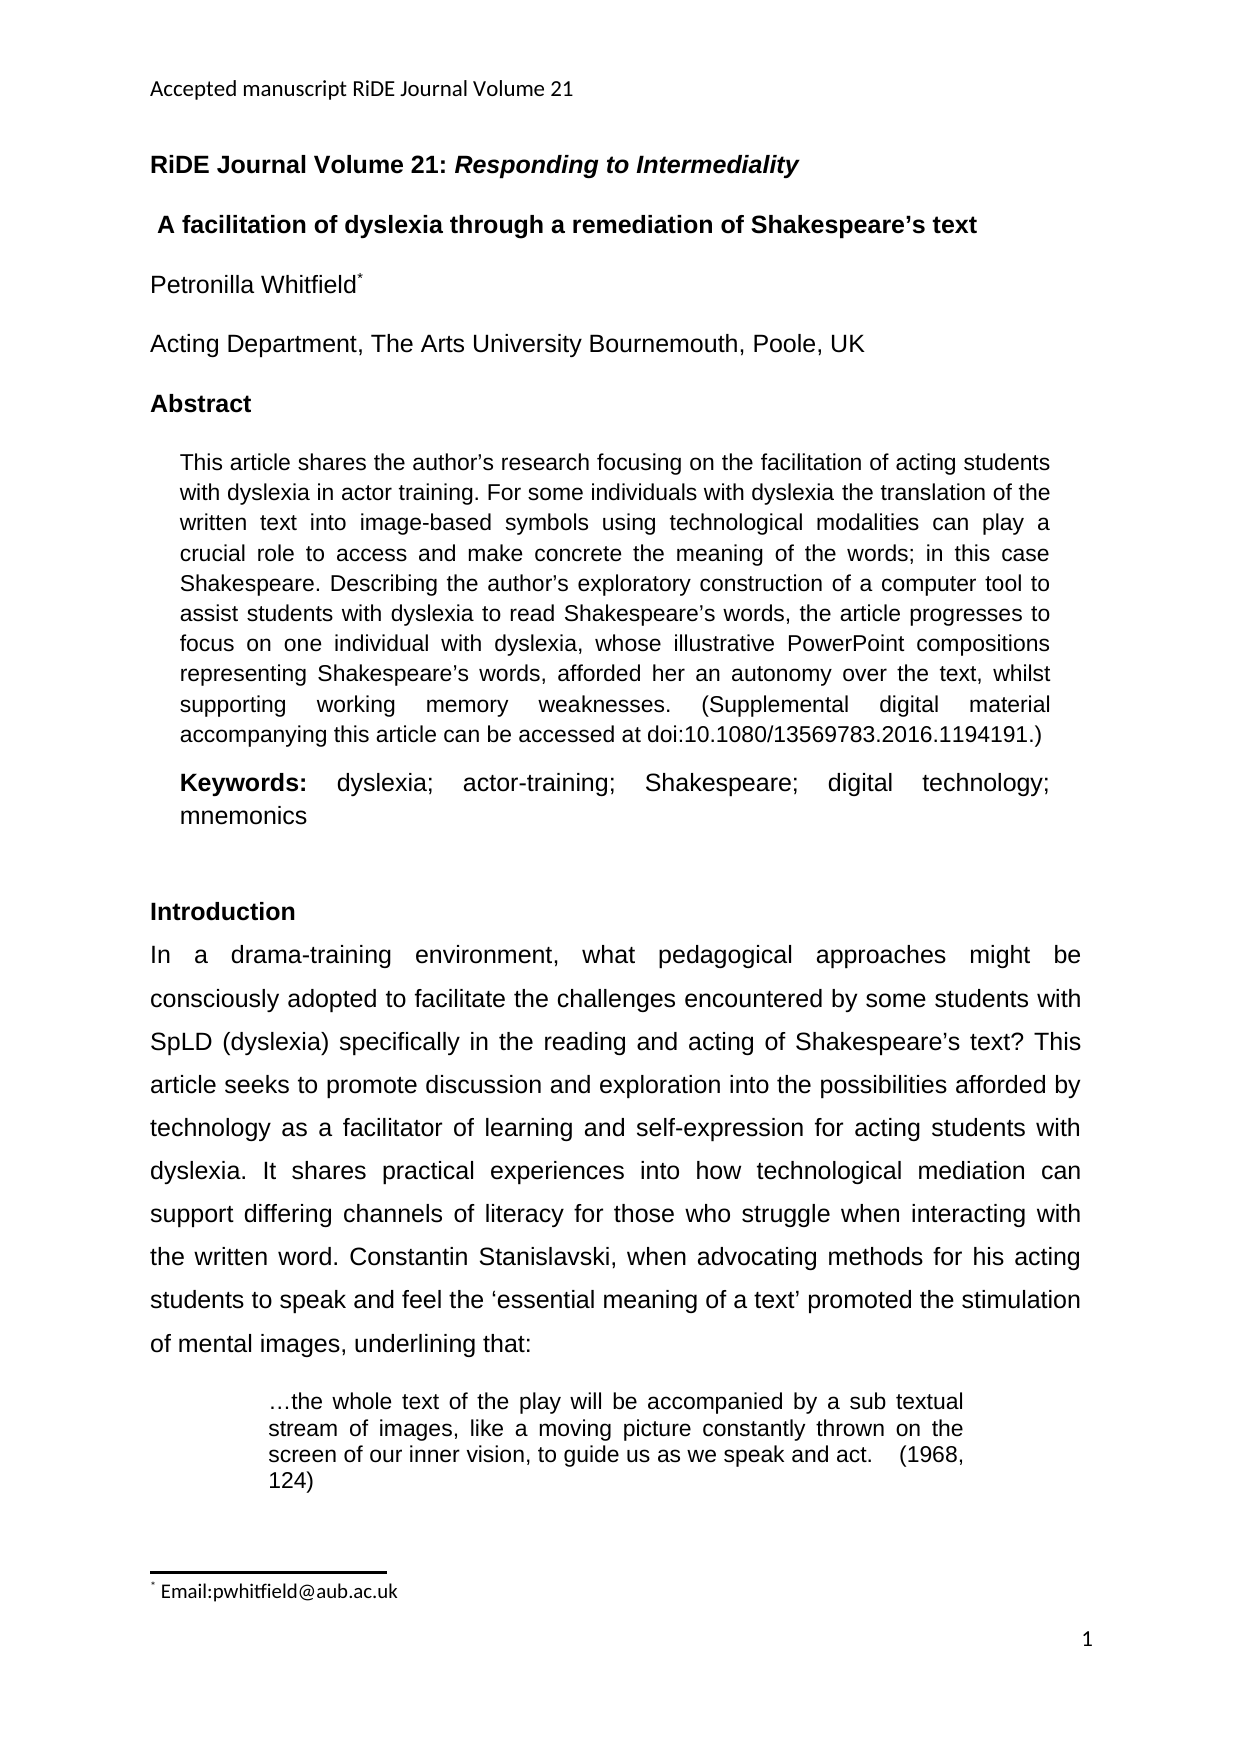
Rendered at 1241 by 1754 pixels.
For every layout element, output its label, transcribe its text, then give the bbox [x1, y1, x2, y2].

text Acting Department, The Arts University Bournemouth, Poole, UK [150, 329, 1083, 358]
text A facilitation of dyslexia through a remediation of Shakespeare’s text [150, 210, 1083, 238]
text …the whole text of the play will be accompanied by a sub textual stream of images, like a moving picture constantly thrown on the screen of our inner vision, to guide us as we speak and act. (1968, 124) [268, 1388, 965, 1494]
text Keywords: dyslexia; actor-training; Shakespeare; digital technology; mnemonics [179, 768, 1051, 829]
text RiDE Journal Volume 21: Responding to Intermediality [150, 150, 1083, 179]
text Abstract [150, 389, 1083, 418]
text This article shares the author’s research focusing on the facilitation of acting students with dyslexia in actor training. For some individuals with dyslexia the translation of the written text into image-based symbols using technological modalities can play a crucial role to access and make concrete the meaning of the words; in this case Shakespeare. Describing the author’s exploratory construction of a computer tool to assist students with dyslexia to read Shakespeare’s words, the article progresses to focus on one individual with dyslexia, whose illustrative PowerPoint compositions representing Shakespeare’s words, afforded her an autonomy over the text, whilst supporting working memory weaknesses. (Supplemental digital material accompanying this article can be accessed at doi:10.1080/13569783.2016.1194191.) [179, 449, 1051, 747]
text Introduction In a drama-training environment, what pedagogical approaches might be consciously adopted to facilitate the challenges encountered by some students with SpLD (dyslexia) specifically in the reading and acting of Shakespeare’s text? This article seeks to promote discussion and exploration into the possibilities afforded by technology as a facilitator of learning and self-expression for acting students with dyslexia. It shares practical experiences into how technological mediation can support differing channels of literacy for those who struggle when interacting with the written word. Constantin Stanislavski, when advocating methods for his acting students to speak and feel the ‘essential meaning of a text’ promoted the stimulation of mental images, underlining that: [150, 897, 1083, 1357]
text Petronilla Whitfield* [150, 269, 1083, 298]
